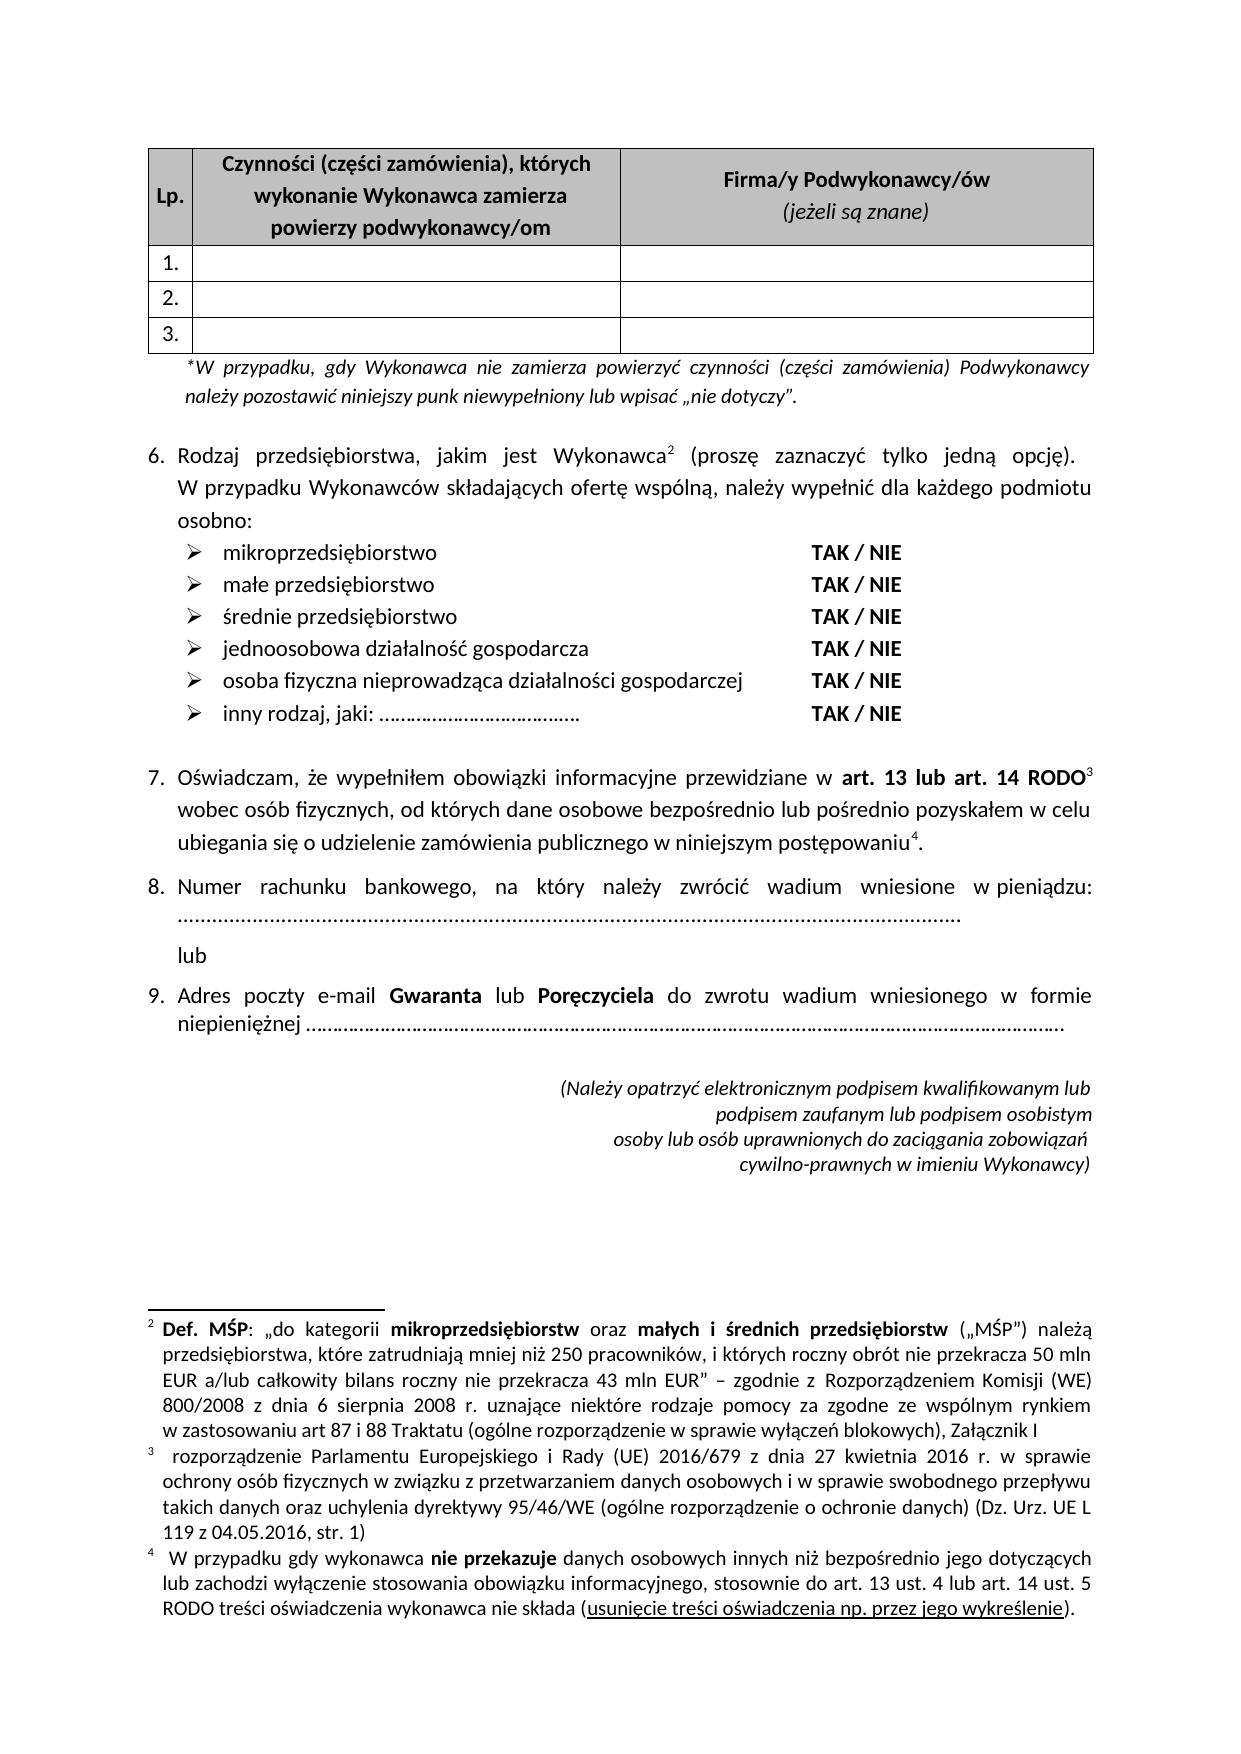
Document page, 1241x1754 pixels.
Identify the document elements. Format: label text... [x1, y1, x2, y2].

list Numer rachunku bankowego, na który należy zwrócić wadium wniesione w pieniądzu: ........................................................................................................................................ [148, 872, 1093, 928]
list osoba fizyczna nieprowadząca działalności gospodarczej TAK / NIE [185, 667, 1093, 695]
table_cell 2. [149, 282, 192, 317]
table_header Lp. [149, 149, 192, 245]
text (Należy opatrzyć elektronicznym podpisem kwalifikowanym lub podpisem zaufanym lub podpisem osobistym [516, 1075, 1093, 1126]
table_header Firma/y Podwykonawcy/ów (jeżeli są znane) [621, 149, 1093, 245]
text lub [177, 941, 1093, 969]
list mikroprzedsiębiorstwo TAK / NIE [185, 538, 1093, 566]
table_cell [621, 246, 1093, 281]
table_cell [621, 282, 1093, 317]
table_header Czynności (części zamówienia), których wykonanie Wykonawca zamierza powierzy podwykonawcy/om [193, 149, 620, 245]
list Adres poczty e-mail Gwaranta lub Poręczyciela do zwrotu wadium wniesionego w formie niepieniężnej ……………………………………………………………………………………………………………………………… [148, 981, 1093, 1037]
text osoby lub osób uprawnionych do zaciągania zobowiązań cywilno-prawnych w imieniu Wykonawcy) [516, 1126, 1093, 1177]
list Rodzaj przedsiębiorstwa, jakim jest Wykonawca (proszę zaznaczyć tylko jedną opcję). W przypadku Wykonawców składających ofertę wspólną, należy wypełnić dla każdego podmiotu osobno: [148, 441, 1093, 534]
list Oświadczam, że wypełniłem obowiązki informacyjne przewidziane w art. 13 lub art. 14 RODO wobec osób fizycznych, od których dane osobowe bezpośrednio lub pośrednio pozyskałem w celu ubiegania się o udzielenie zamówienia publicznego w niniejszym postępowaniu. [148, 763, 1093, 856]
list jednoosobowa działalność gospodarcza TAK / NIE [185, 634, 1093, 662]
table_cell [193, 282, 620, 317]
table_cell [193, 246, 620, 281]
table_cell 1. [149, 246, 192, 281]
table_cell [621, 318, 1093, 353]
table_cell 3. [149, 318, 192, 353]
table_cell [193, 318, 620, 353]
list inny rodzaj, jaki: …………………………….…. TAK / NIE [185, 699, 1093, 727]
text *W przypadku, gdy Wykonawca nie zamierza powierzyć czynności (części zamówienia) Podwykonawcy należy pozostawić niniejszy punk niewypełniony lub wpisać „nie dotyczy”. [185, 354, 1093, 408]
list średnie przedsiębiorstwo TAK / NIE [185, 602, 1093, 630]
list małe przedsiębiorstwo TAK / NIE [185, 570, 1093, 598]
